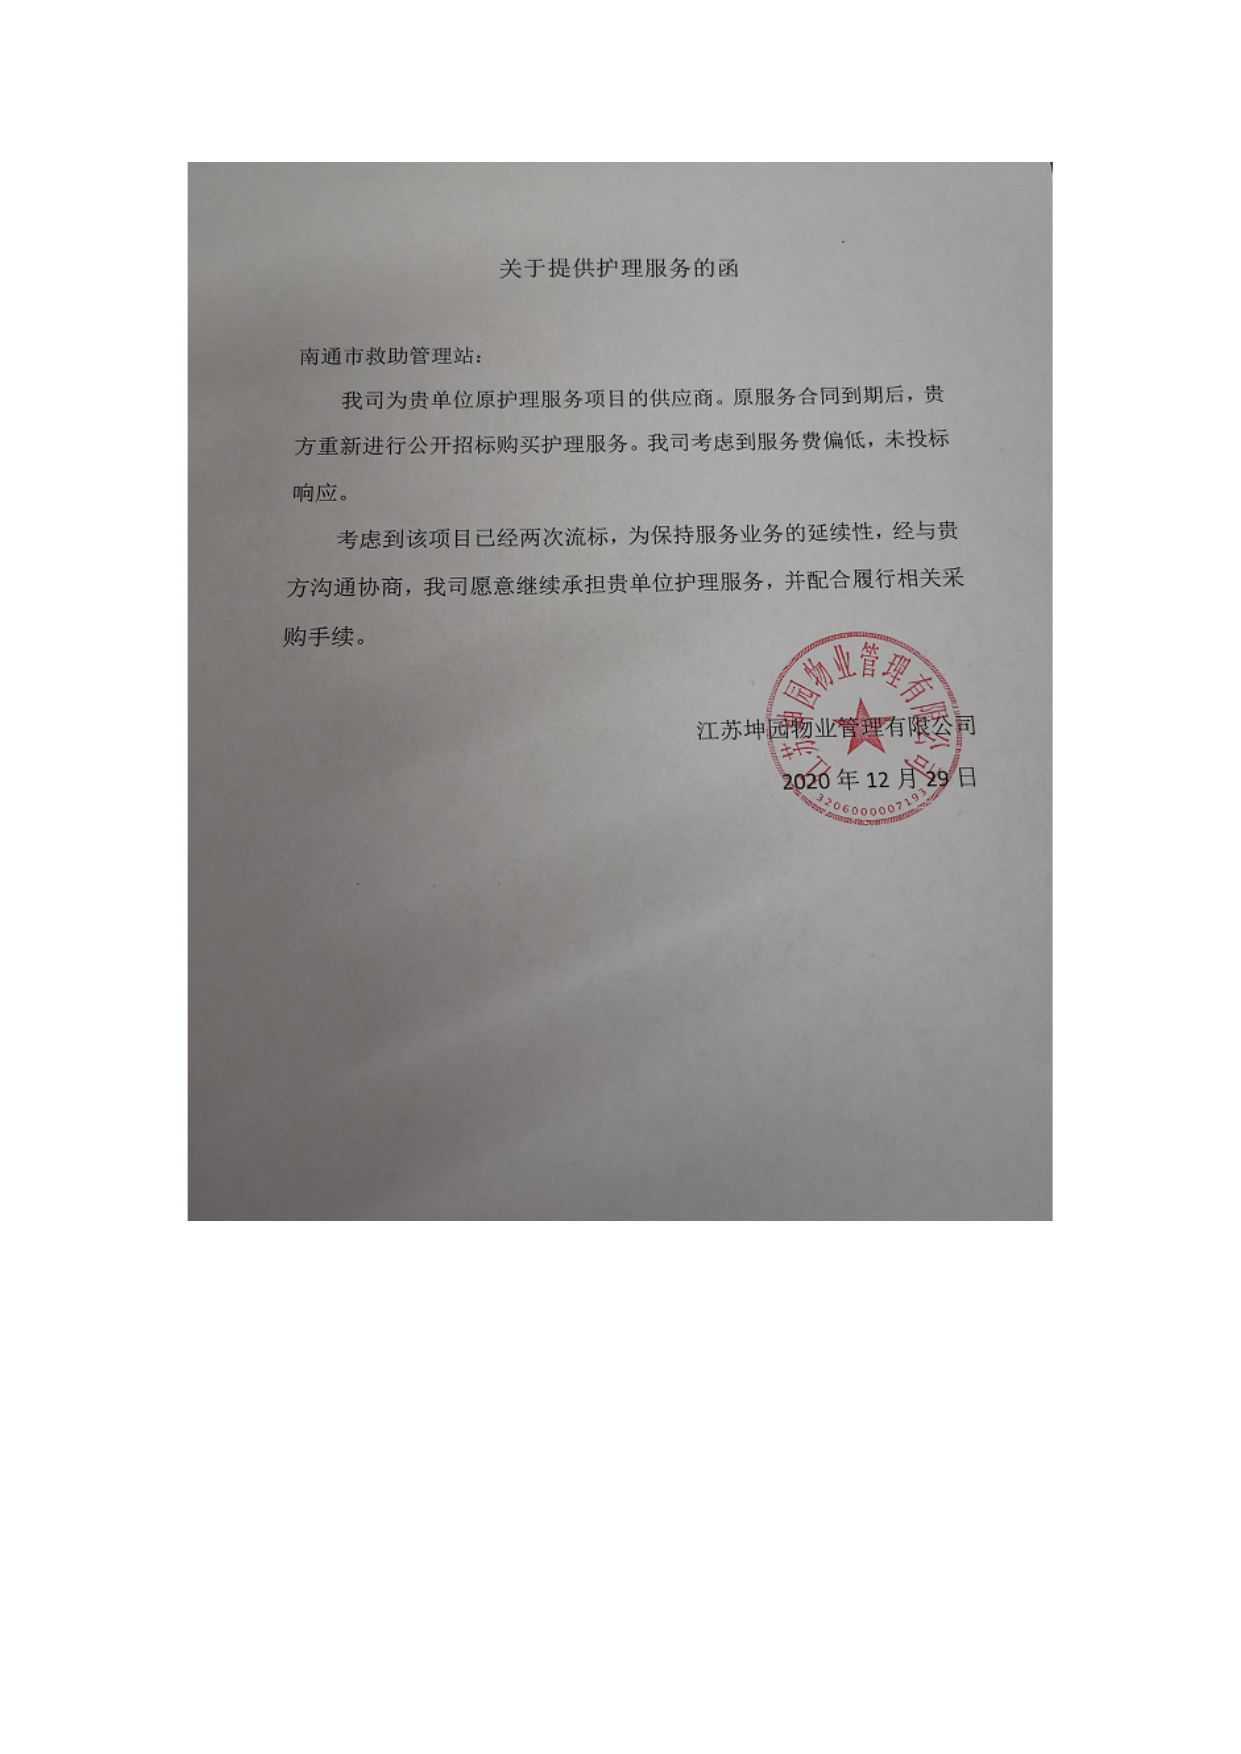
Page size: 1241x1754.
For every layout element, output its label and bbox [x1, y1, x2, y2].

picture [187, 162, 1053, 1221]
